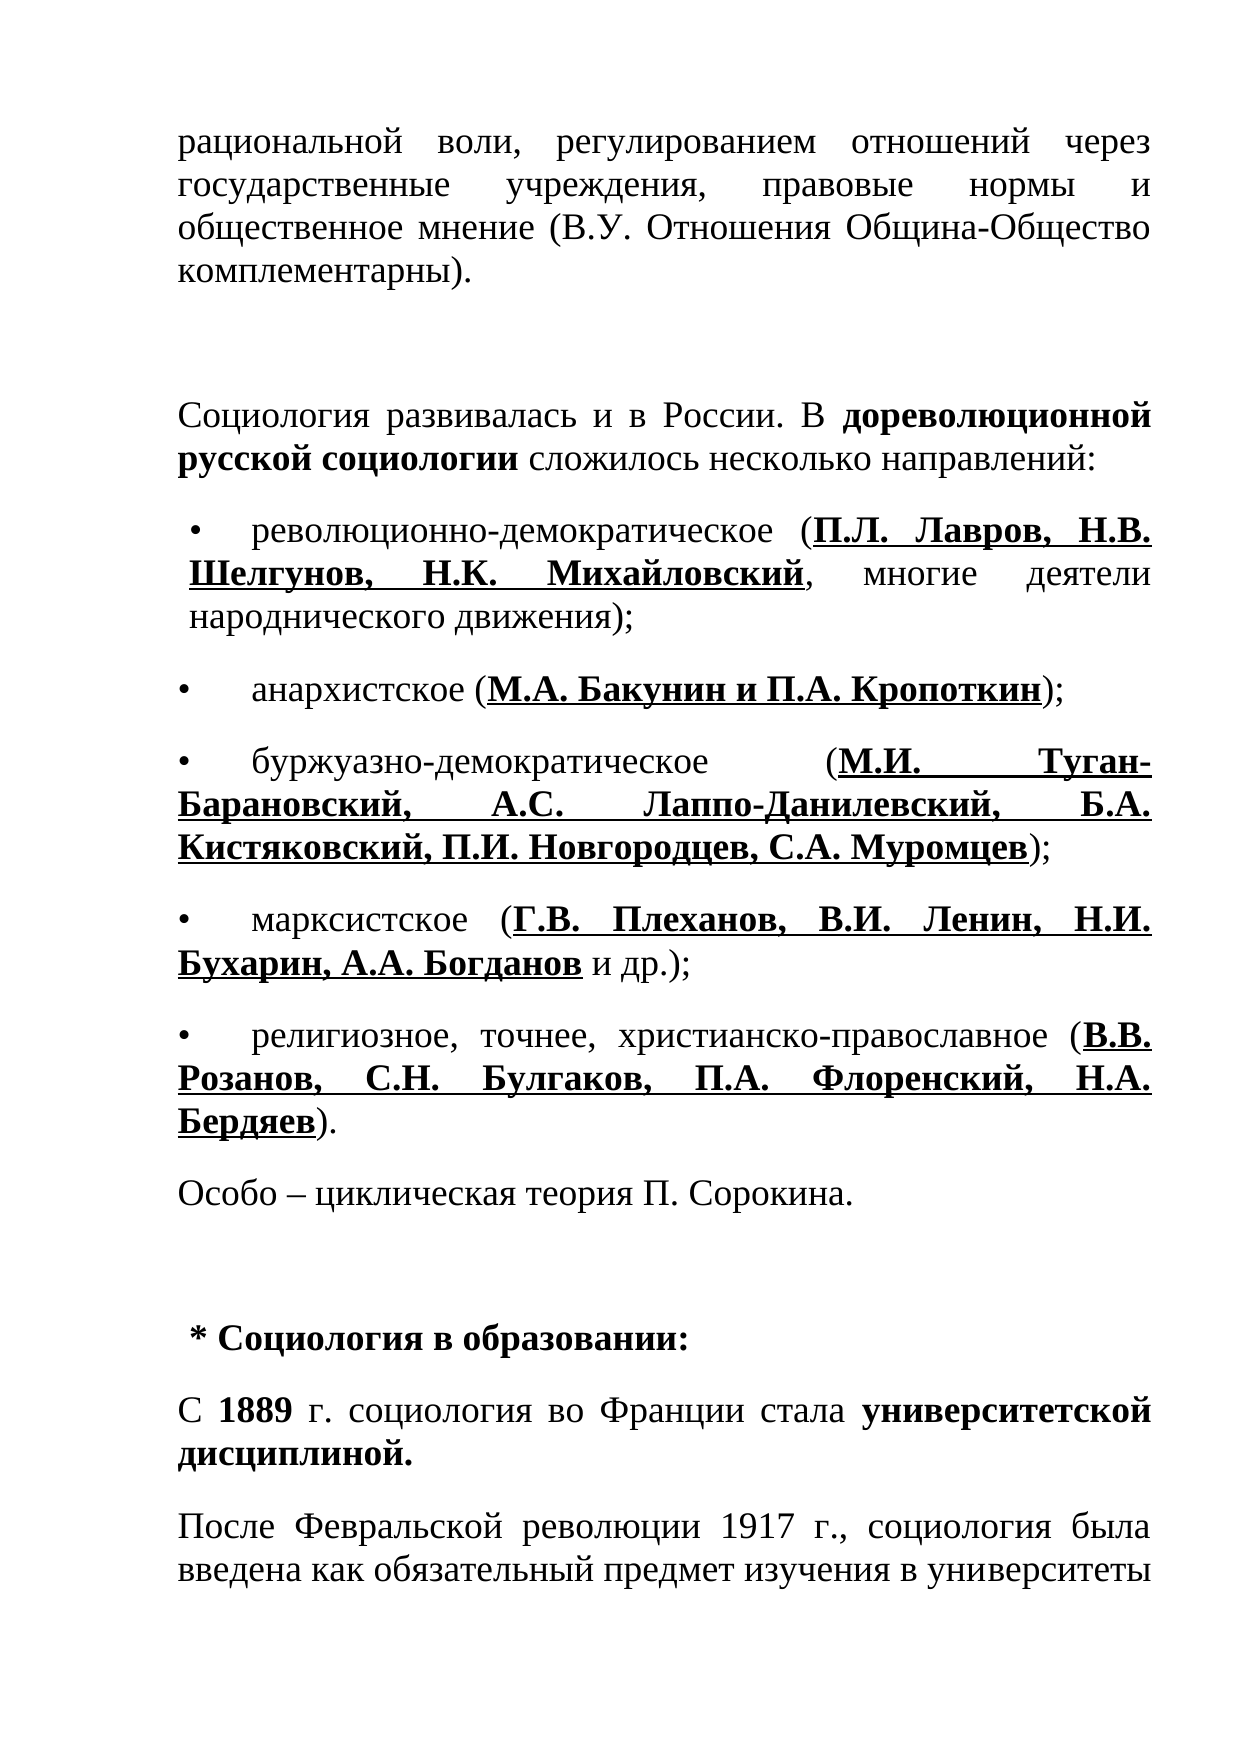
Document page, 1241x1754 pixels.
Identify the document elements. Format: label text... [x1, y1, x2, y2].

text • буржуазно-демократическое (М.И. Туган-Барановский, А.С. Лаппо-Данилевский, Б.А. Кистяковский, П.И. Новгородцев, С.А. Муромцев); [177, 738, 1152, 819]
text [177, 1503, 1152, 1589]
text Социология развивалась и в России. В дореволюционной русской социологии сложилось несколько направлений: [177, 392, 1152, 478]
text • религиозное, точнее, христианско-православное (В.В. Розанов, С.Н. Булгаков, П.А. Флоренский, Н.А. Бердяев). [177, 1012, 1152, 1093]
text • анархистское (М.А. Бакунин и П.А. Кропоткин); [177, 666, 1152, 709]
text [177, 118, 1152, 291]
text • буржуазно-демократическое (М.И. Туган-Барановский, А.С. Лаппо-Данилевский, Б.А. Кистяковский, П.И. Новгородцев, С.А. Муромцев); [177, 820, 1152, 868]
text С 1889 г. социология во Франции стала университетской дисциплиной. [177, 1388, 1152, 1474]
text • религиозное, точнее, христианско-православное (В.В. Розанов, С.Н. Булгаков, П.А. Флоренский, Н.А. Бердяев). [177, 1094, 1152, 1142]
text • марксистское (Г.В. Плеханов, В.И. Ленин, Н.И. Бухарин, А.А. Богданов и др.); [177, 897, 1152, 983]
text Особо – циклическая теория П. Сорокина. [177, 1171, 1152, 1214]
text * Социология в образовании: [189, 1315, 1152, 1358]
text • революционно-демократическое (П.Л. Лавров, Н.В. Шелгунов, Н.К. Михайловский, многие деятели народнического движения); [189, 507, 1152, 637]
